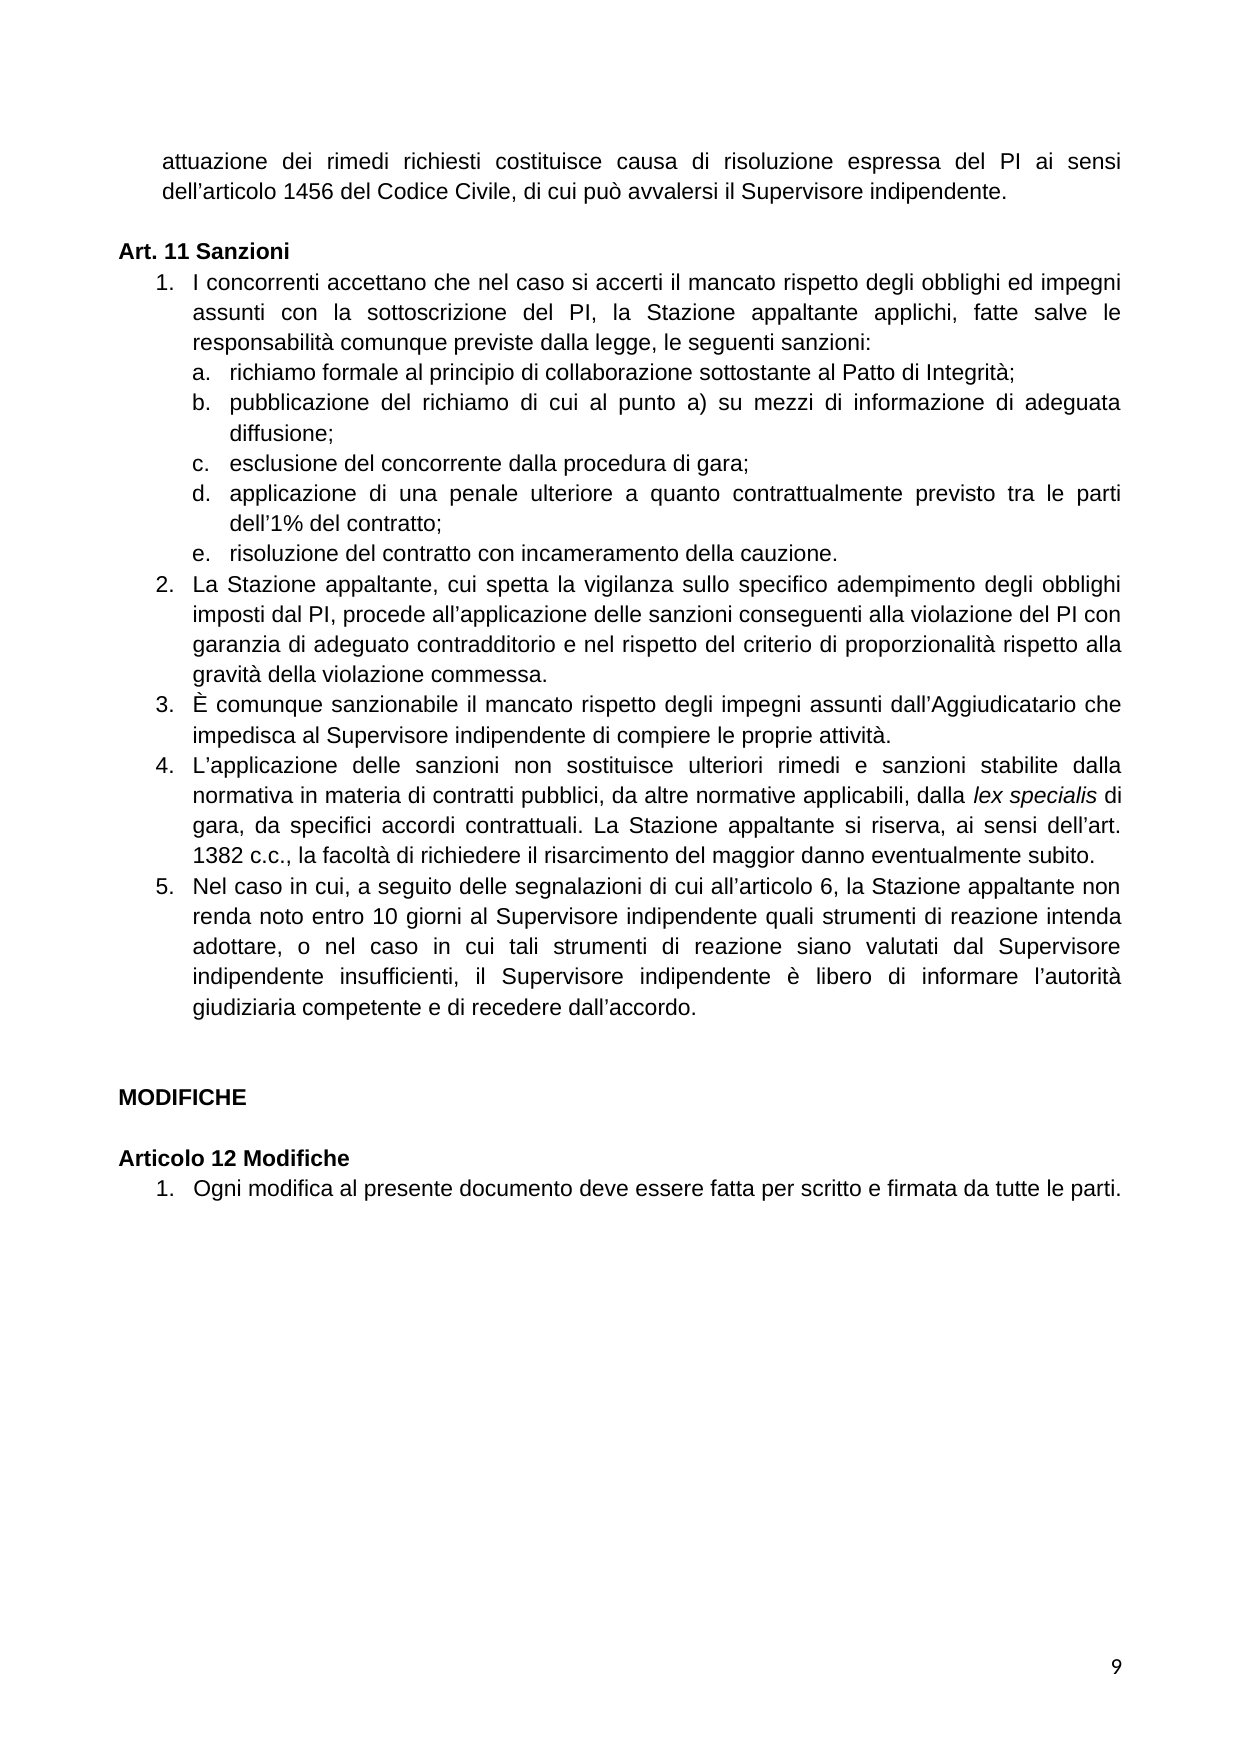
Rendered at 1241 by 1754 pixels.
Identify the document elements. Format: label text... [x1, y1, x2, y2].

list I concorrenti accettano che nel caso si accerti il mancato rispetto degli obblighi ed impegni assunti con la sottoscrizione del PI, la Stazione appaltante applichi, fatte salve le responsabilità comunque previste dalla legge, le seguenti sanzioni: [155, 268, 1122, 355]
list richiamo formale al principio di collaborazione sottostante al Patto di Integrità; [192, 359, 1122, 385]
list L’applicazione delle sanzioni non sostituisce ulteriori rimedi e sanzioni stabilite dalla normativa in materia di contratti pubblici, da altre normative applicabili, dalla lex specialis di gara, da specifici accordi contrattuali. La Stazione appaltante si riserva, ai sensi dell’art. 1382 c.c., la facoltà di richiedere il risarcimento del maggior danno eventualmente subito. [155, 752, 1122, 869]
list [118, 148, 1122, 204]
list Nel caso in cui, a seguito delle segnalazioni di cui all’articolo 6, la Stazione appaltante non renda noto entro 10 giorni al Supervisore indipendente quali strumenti di reazione intenda adottare, o nel caso in cui tali strumenti di reazione siano valutati dal Supervisore indipendente insufficienti, il Supervisore indipendente è libero di informare l’autorità giudiziaria competente e di recedere dall’accordo. [155, 873, 1122, 1020]
list esclusione del concorrente dalla procedura di gara; [192, 450, 1122, 476]
list pubblicazione del richiamo di cui al punto a) su mezzi di informazione di adeguata diffusione; [192, 389, 1122, 446]
list applicazione di una penale ulteriore a quanto contrattualmente previsto tra le parti dell’1% del contratto; [192, 480, 1122, 536]
text MODIFICHE [118, 1084, 1122, 1110]
subtitle Art. 11 Sanzioni [118, 238, 1122, 264]
list È comunque sanzionabile il mancato rispetto degli impegni assunti dall’Aggiudicatario che impedisca al Supervisore indipendente di compiere le proprie attività. [155, 691, 1122, 748]
list Ogni modifica al presente documento deve essere fatta per scritto e firmata da tutte le parti. [156, 1175, 1122, 1201]
list La Stazione appaltante, cui spetta la vigilanza sullo specifico adempimento degli obblighi imposti dal PI, procede all’applicazione delle sanzioni conseguenti alla violazione del PI con garanzia di adeguato contradditorio e nel rispetto del criterio di proporzionalità rispetto alla gravità della violazione commessa. [155, 571, 1122, 687]
subtitle Articolo 12 Modifiche [118, 1144, 1122, 1171]
list risoluzione del contratto con incameramento della cauzione. [192, 540, 1122, 567]
